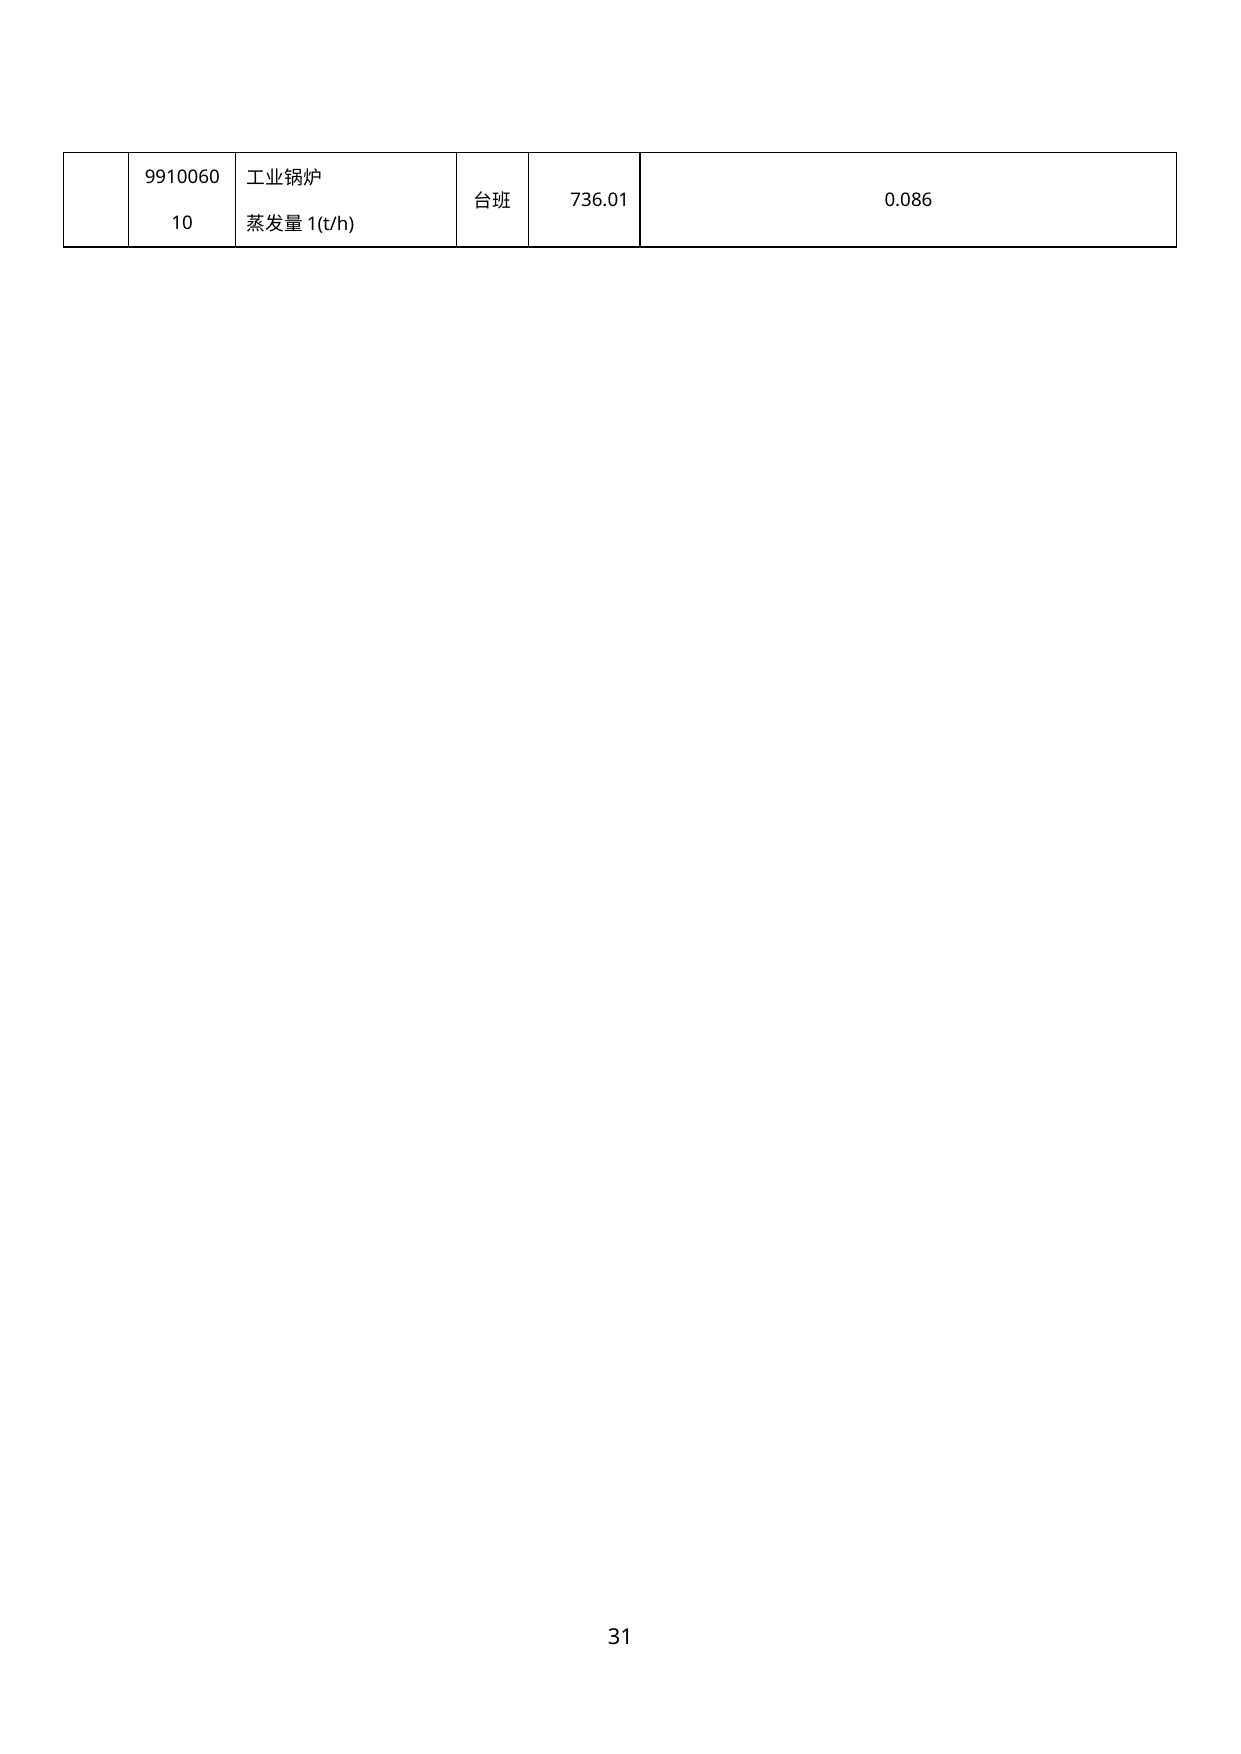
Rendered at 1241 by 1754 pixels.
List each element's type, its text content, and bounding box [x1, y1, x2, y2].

table_cell 991006010 [129, 153, 235, 246]
table_cell 0.086 [641, 153, 1176, 246]
table_cell 736.01 [529, 153, 639, 246]
table_cell 工业锅炉 蒸发量1(t/h) [236, 153, 456, 246]
table_cell 台班 [457, 153, 528, 246]
table_cell [64, 153, 128, 246]
